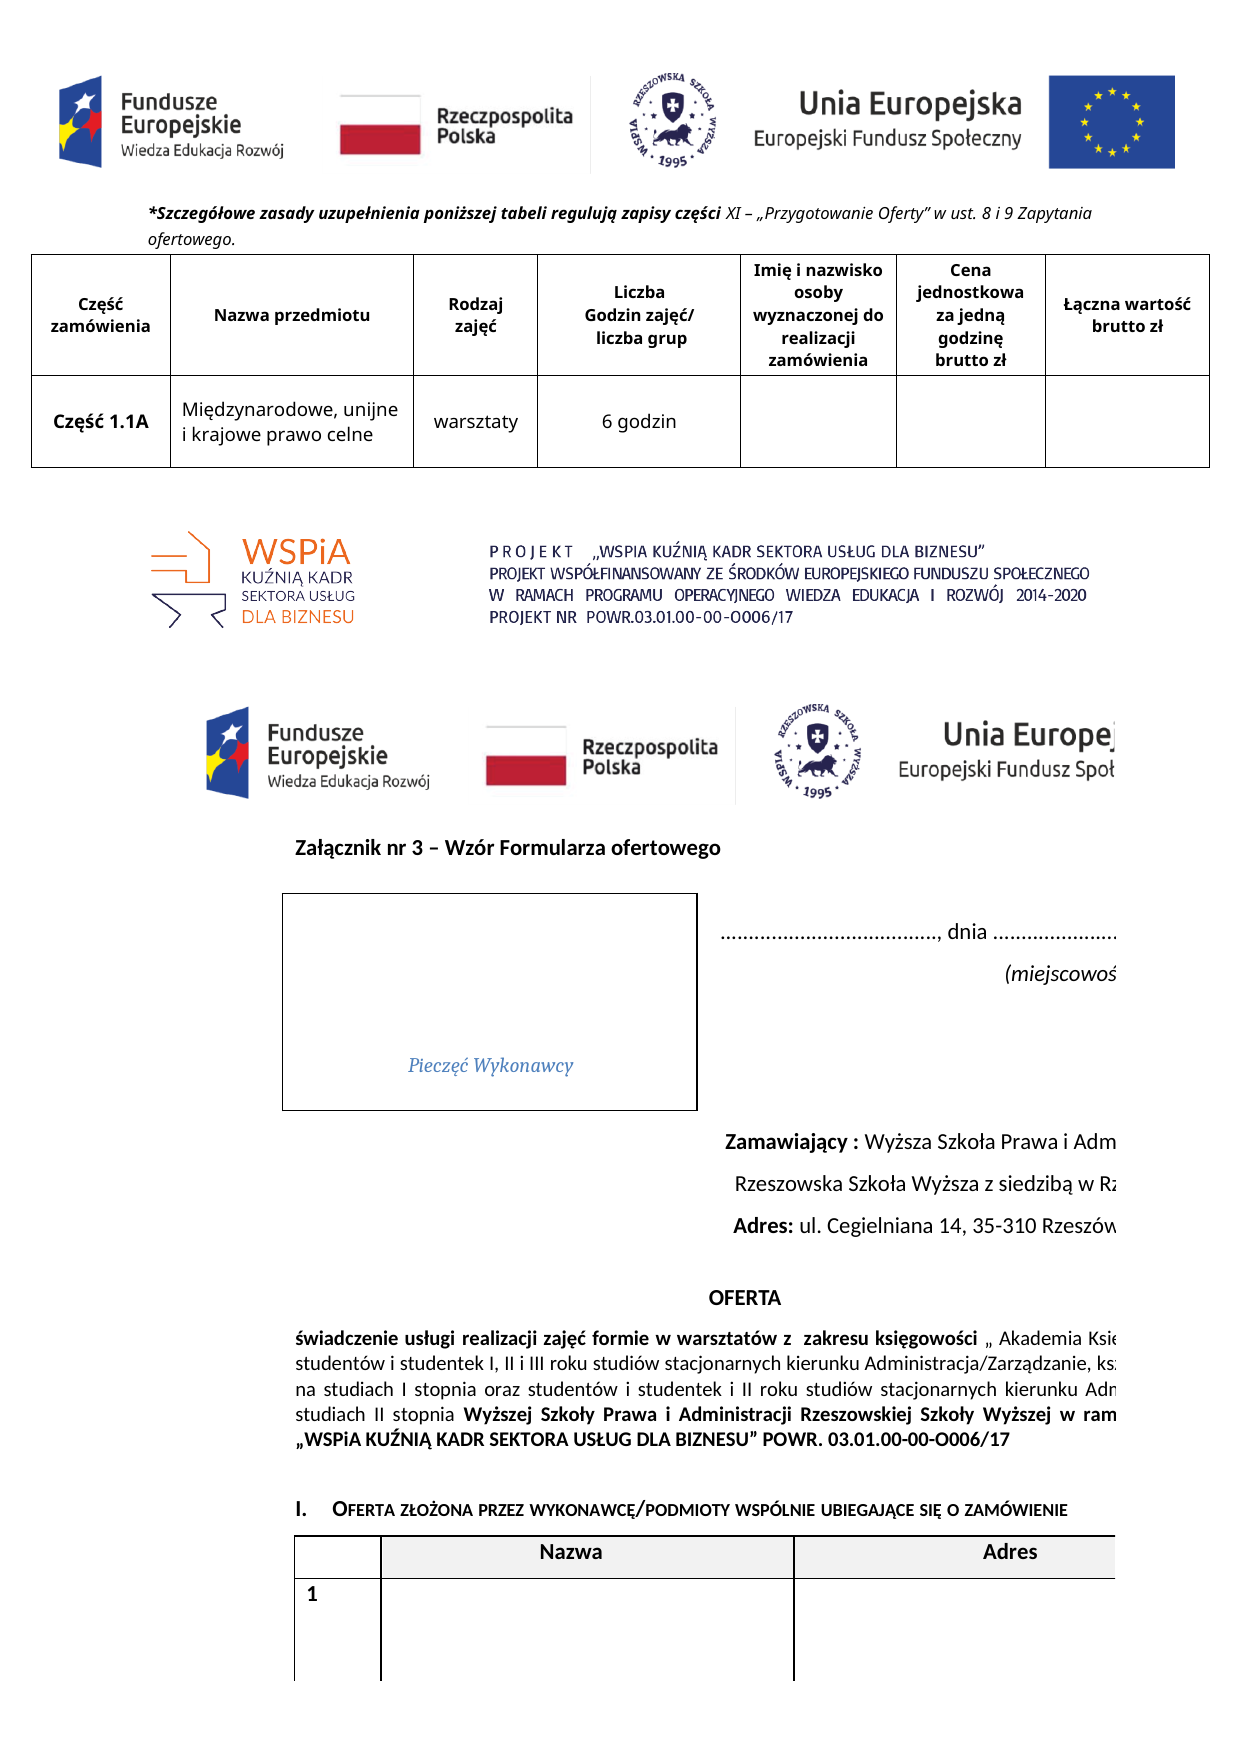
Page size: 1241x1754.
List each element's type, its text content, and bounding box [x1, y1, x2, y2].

table_cell [741, 376, 896, 467]
picture [59, 73, 1175, 174]
table_header Rodzaj zajęć [414, 255, 537, 375]
table_header Nazwa przedmiotu [171, 255, 413, 375]
picture [147, 523, 1093, 631]
table_header Imię i nazwisko osoby wyznaczonej do realizacji zamówienia [741, 255, 896, 375]
table_cell [1046, 376, 1209, 467]
table_cell Międzynarodowe, unijne i krajowe prawo celne [171, 376, 413, 467]
table_cell 6 godzin [538, 376, 740, 467]
table_cell Część 1.1A [32, 376, 170, 467]
table_cell [897, 376, 1045, 467]
table_header Łączna wartość brutto zł [1046, 255, 1209, 375]
table_cell warsztaty [414, 376, 537, 467]
list *Szczegółowe zasady uzupełnienia poniższej tabeli regulują zapisy części XI – „Przygotowanie Oferty” w ust. 8 i 9 Zapytania ofertowego. [148, 202, 1092, 251]
table_header Część zamówienia [32, 255, 170, 375]
table_header Cena jednostkowa za jedną godzinę brutto zł [897, 255, 1045, 375]
table_header Liczba Godzin zajęć/ liczba grup [538, 255, 740, 375]
